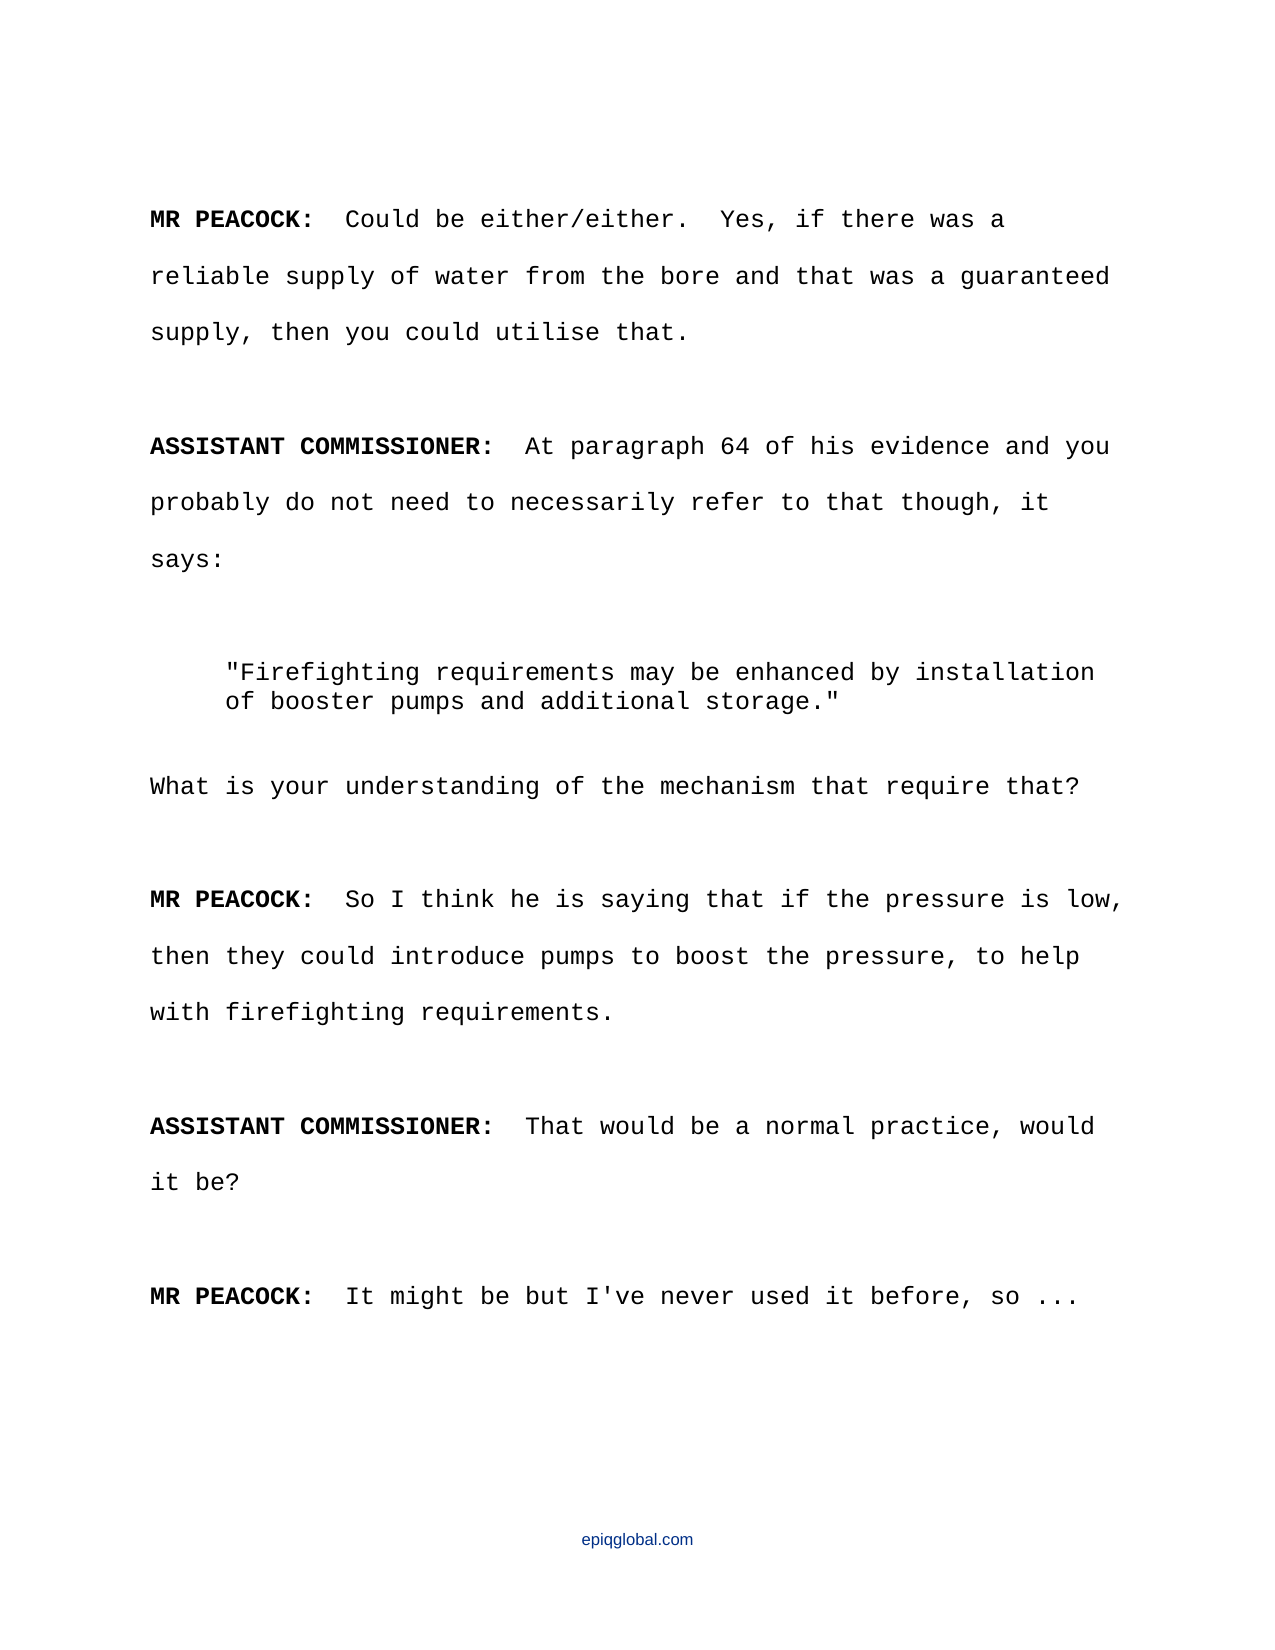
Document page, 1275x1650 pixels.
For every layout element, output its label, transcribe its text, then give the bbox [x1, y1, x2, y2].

text ASSISTANT COMMISSIONER: At paragraph 64 of his evidence and you probably do not need to necessarily refer to that though, it says: [150, 433, 1125, 575]
text MR PEACOCK: So I think he is saying that if the pressure is low, then they could introduce pumps to boost the pressure, to help with firefighting requirements. [150, 887, 1125, 1028]
text MR PEACOCK: Could be either/either. Yes, if there was a reliable supply of water from the bore and that was a guaranteed supply, then you could utilise that. [150, 207, 1125, 348]
text ASSISTANT COMMISSIONER: That would be a normal practice, would it be? [150, 1113, 1125, 1198]
text "Firefighting requirements may be enhanced by installation of booster pumps and additional storage." [225, 660, 1125, 717]
text MR PEACOCK: It might be but I've never used it before, so ... [150, 1283, 1125, 1312]
text What is your understanding of the mechanism that require that? [150, 773, 1125, 802]
